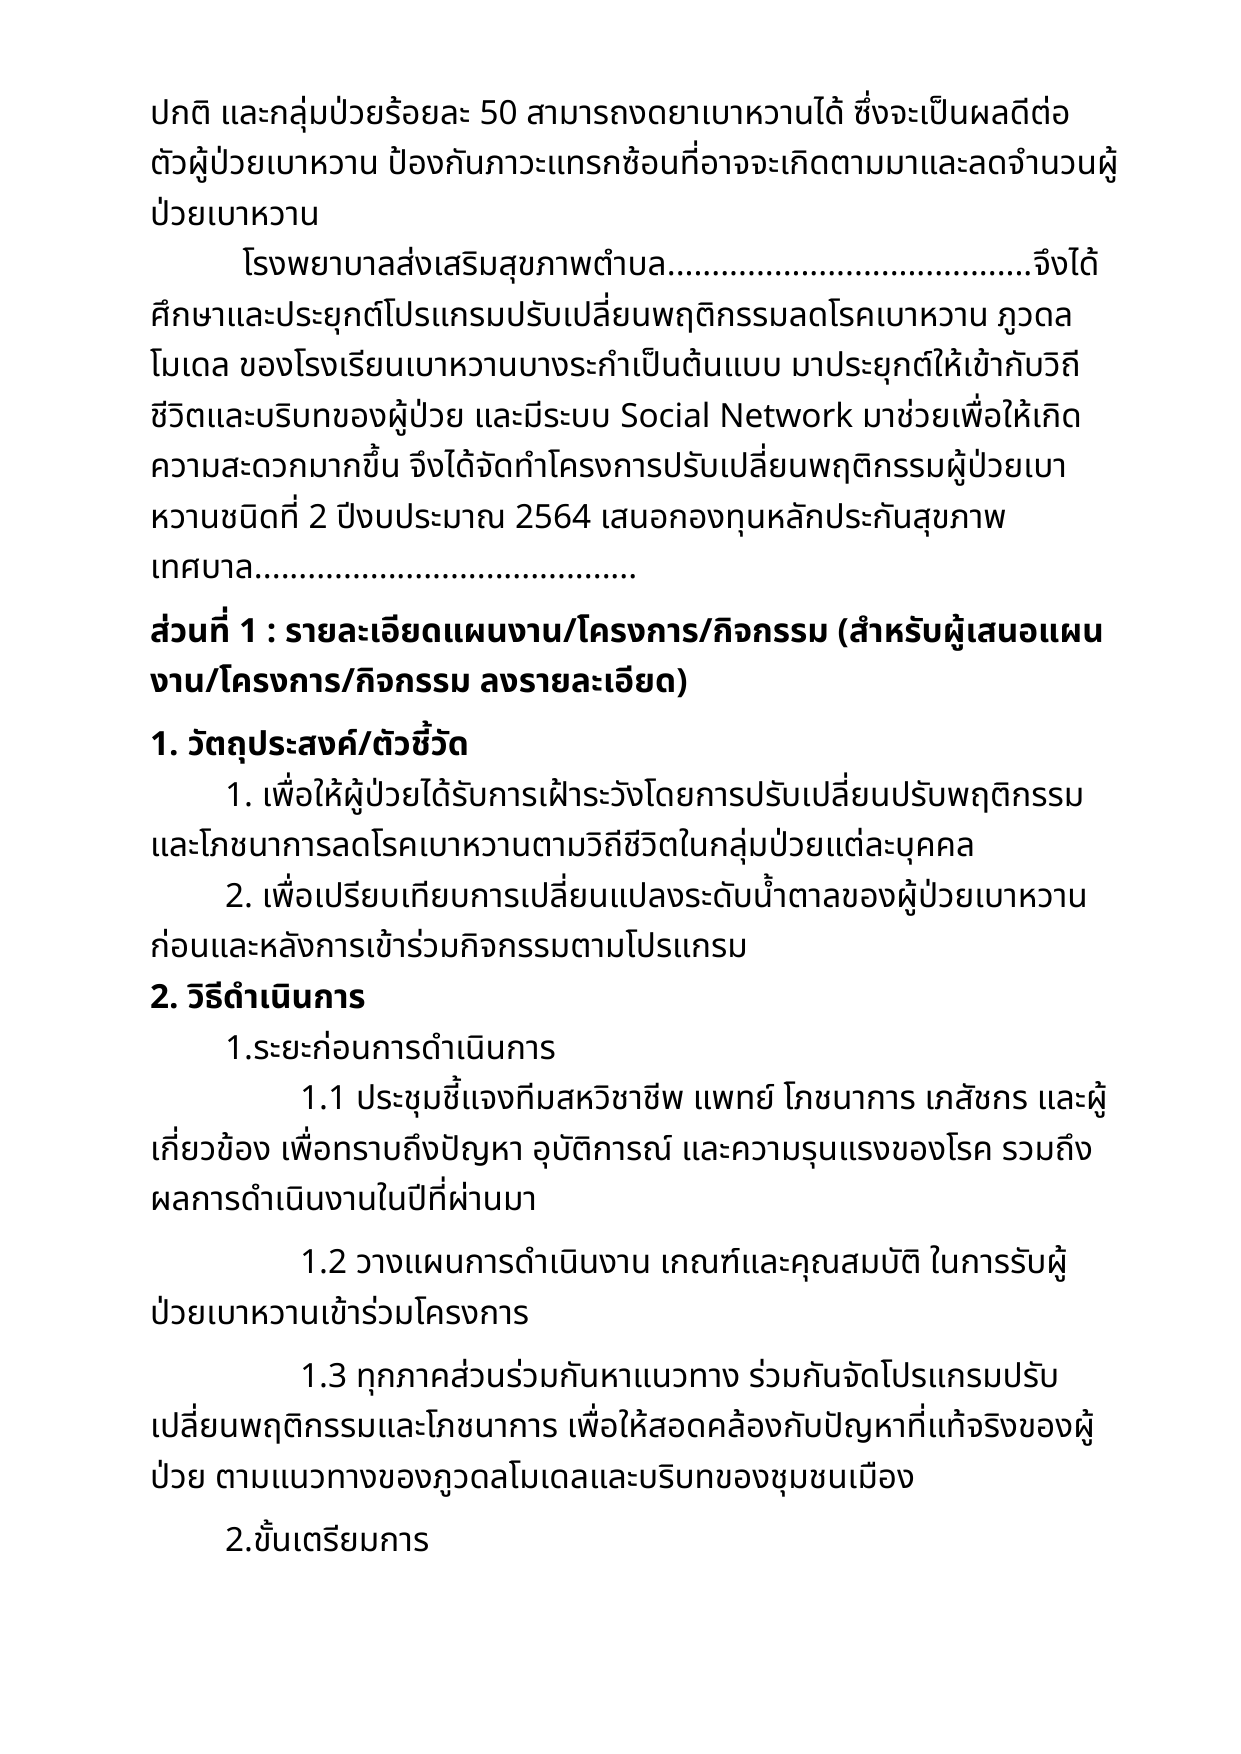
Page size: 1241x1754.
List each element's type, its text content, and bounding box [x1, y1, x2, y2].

text 1.2 วางแผนการดำเนินงาน เกณฑ์และคุณสมบัติ ในการรับผู้ป่วยเบาหวานเข้าร่วมโครงการ [150, 1238, 1122, 1339]
text 2. วิธีดำเนินการ [150, 973, 1122, 1023]
text 1. วัตถุประสงค์/ตัวชี้วัด [150, 720, 1122, 771]
text 1.1 ประชุมชี้แจงทีมสหวิชาชีพ แพทย์ โภชนาการ เภสัชกร และผู้เกี่ยวข้อง เพื่อทราบถึงปัญหา อุบัติการณ์ และความรุนแรงของโรค รวมถึงผลการดำเนินงานในปีที่ผ่านมา [150, 1074, 1122, 1226]
text 2.ขั้นเตรียมการ [150, 1516, 1122, 1566]
text โรงพยาบาลส่งเสริมสุขภาพตำบล.........................................จึงได้ศึกษาและประยุกต์โปรแกรมปรับเปลี่ยนพฤติกรรมลดโรคเบาหวาน ภูวดลโมเดล ของโรงเรียนเบาหวานบางระกำเป็นต้นแบบ มาประยุกต์ให้เข้ากับวิถีชีวิตและบริบทของผู้ป่วย และมีระบบ Social Network มาช่วยเพื่อให้เกิดความสะดวกมากขึ้น จึงได้จัดทำโครงการปรับเปลี่ยนพฤติกรรมผู้ป่วยเบาหวานชนิดที่ 2 ปีงบประมาณ 2564 เสนอกองทุนหลักประกันสุขภาพเทศบาล........................................... [150, 240, 1122, 594]
text 2. เพื่อเปรียบเทียบการเปลี่ยนแปลงระดับน้ำตาลของผู้ป่วยเบาหวาน ก่อนและหลังการเข้าร่วมกิจกรรมตามโปรแกรม [150, 872, 1122, 973]
text 1.3 ทุกภาคส่วนร่วมกันหาแนวทาง ร่วมกันจัดโปรแกรมปรับเปลี่ยนพฤติกรรมและโภชนาการ เพื่อให้สอดคล้องกับปัญหาที่แท้จริงของผู้ป่วย ตามแนวทางของภูวดลโมเดลและบริบทของชุมชนเมือง [150, 1352, 1122, 1503]
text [150, 89, 1122, 240]
text 1. เพื่อให้ผู้ป่วยได้รับการเฝ้าระวังโดยการปรับเปลี่ยนปรับพฤติกรรมและโภชนาการลดโรคเบาหวานตามวิถีชีวิตในกลุ่มป่วยแต่ละบุคคล [150, 771, 1122, 872]
text ส่วนที่ 1 : รายละเอียดแผนงาน/โครงการ/กิจกรรม (สำหรับผู้เสนอแผนงาน/โครงการ/กิจกรรม ลงรายละเอียด) [150, 606, 1121, 708]
text 1.ระยะก่อนการดำเนินการ [150, 1023, 1122, 1074]
